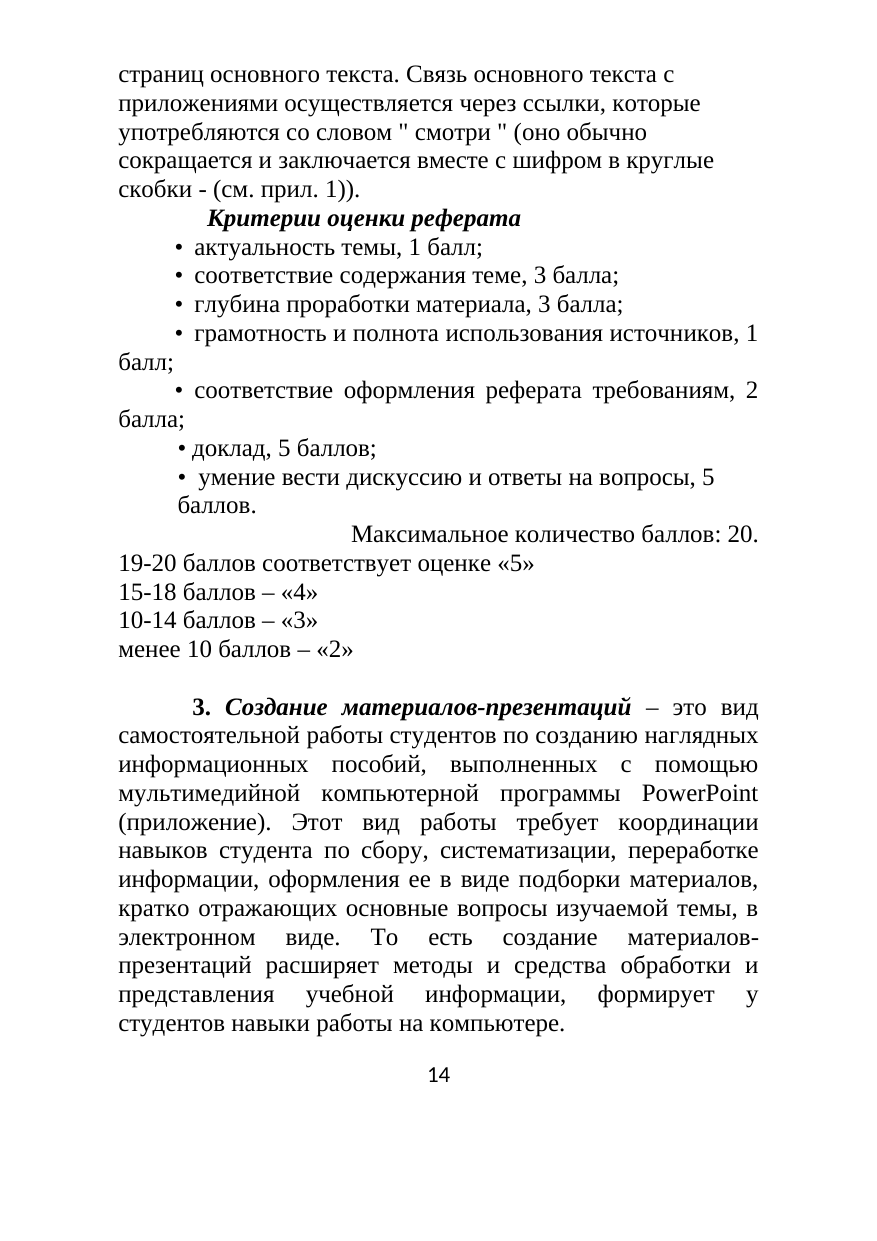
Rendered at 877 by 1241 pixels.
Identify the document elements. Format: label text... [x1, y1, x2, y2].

list грамотность и полнота использования источников, 1 балл; [118, 318, 759, 375]
text Критерии оценки реферата [133, 203, 759, 232]
text менее 10 баллов – «2» [118, 634, 759, 663]
text 3. Создание материалов-презентаций – это вид самостоятельной работы студентов по созданию наглядных информационных пособий, выполненных с помощью мультимедийной компьютерной программы PowerPoint (приложение). Этот вид работы требует координации навыков студента по сбору, систематизации, переработке информации, оформления ее в виде подборки материалов, кратко отражающих основные вопросы изучаемой темы, в электронном виде. То есть создание материалов-презентаций расширяет методы и средства обработки и представления учебной информации, формирует у студентов навыки работы на компьютере. [118, 692, 759, 1037]
list умение вести дискуссию и ответы на вопросы, 5 баллов. [177, 462, 759, 519]
text Максимальное количество баллов: 20. [174, 519, 759, 548]
list актуальность темы, 1 балл; [118, 232, 759, 260]
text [118, 59, 759, 203]
list доклад, 5 баллов; [177, 433, 759, 462]
text 10-14 баллов – «3» [118, 605, 759, 634]
list соответствие содержания теме, 3 балла; [118, 260, 759, 289]
list соответствие оформления реферата требованиям, 2 балла; [118, 375, 759, 433]
list глубина проработки материала, 3 балла; [118, 289, 759, 318]
text 15-18 баллов – «4» [118, 577, 759, 605]
text 19-20 баллов соответствует оценке «5» [118, 548, 759, 577]
